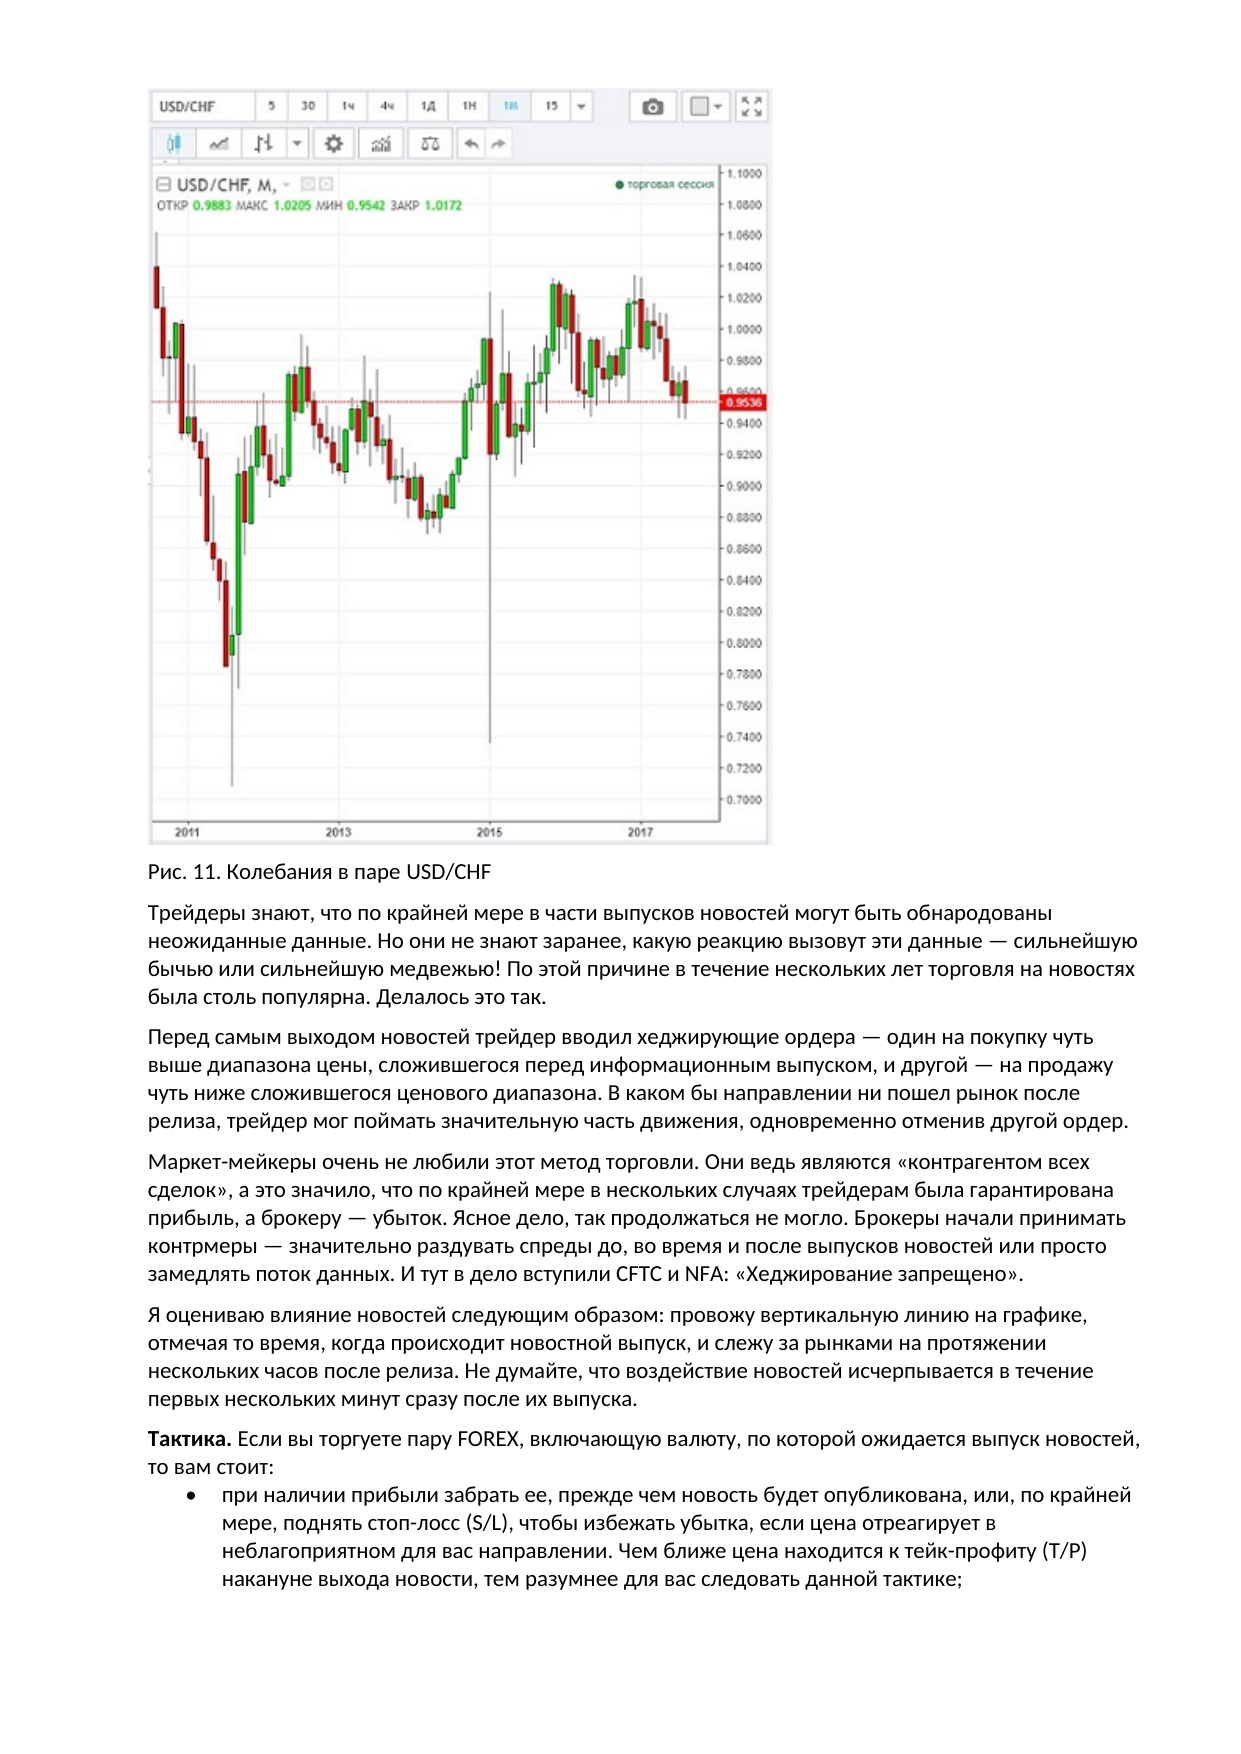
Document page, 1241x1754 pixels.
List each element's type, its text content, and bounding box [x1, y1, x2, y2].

text Трейдеры знают, что по крайней мере в части выпусков новостей могут быть обнародованы неожиданные данные. Но они не знают заранее, какую реакцию вызовут эти данные — сильнейшую бычью или сильнейшую медвежью! По этой причине в течение нескольких лет торговля на новостях была столь популярна. Делалось это так. [148, 898, 1152, 1010]
picture [147, 88, 773, 845]
text Перед самым выходом новостей трейдер вводил хеджирующие ордера — один на покупку чуть выше диапазона цены, сложившегося перед информационным выпуском, и другой — на продажу чуть ниже сложившегося ценового диапазона. В каком бы направлении ни пошел рынок после релиза, трейдер мог поймать значительную часть движения, одновременно отменив другой ордер. [148, 1022, 1152, 1134]
text Маркет-мейкеры очень не любили этот метод торговли. Они ведь являются «контрагентом всех сделок», а это значило, что по крайней мере в нескольких случаях трейдерам была гарантирована прибыль, а брокеру — убыток. Ясное дело, так продолжаться не могло. Брокеры начали принимать контрмеры — значительно раздувать спреды до, во время и после выпусков новостей или просто замедлять поток данных. И тут в дело вступили CFTC и NFA: «Хеджирование запрещено». [148, 1147, 1152, 1287]
list при наличии прибыли забрать ее, прежде чем новость будет опубликована, или, по крайней мере, поднять стоп-лосс (S/L), чтобы избежать убытка, если цена отреагирует в неблагоприятном для вас направлении. Чем ближе цена находится к тейк-профиту (T/P) накануне выхода новости, тем разумнее для вас следовать данной тактике; [185, 1480, 1152, 1592]
text Тактика. Если вы торгуете пару FOREX, включающую валюту, по которой ожидается выпуск новостей, то вам стоит: [148, 1424, 1152, 1480]
text Я оцениваю влияние новостей следующим образом: провожу вертикальную линию на графике, отмечая то время, когда происходит новостной выпуск, и слежу за рынками на протяжении нескольких часов после релиза. Не думайте, что воздействие новостей исчерпывается в течение первых нескольких минут сразу после их выпуска. [148, 1300, 1152, 1412]
text Рис. 11. Колебания в паре USD/CHF [148, 857, 1152, 885]
